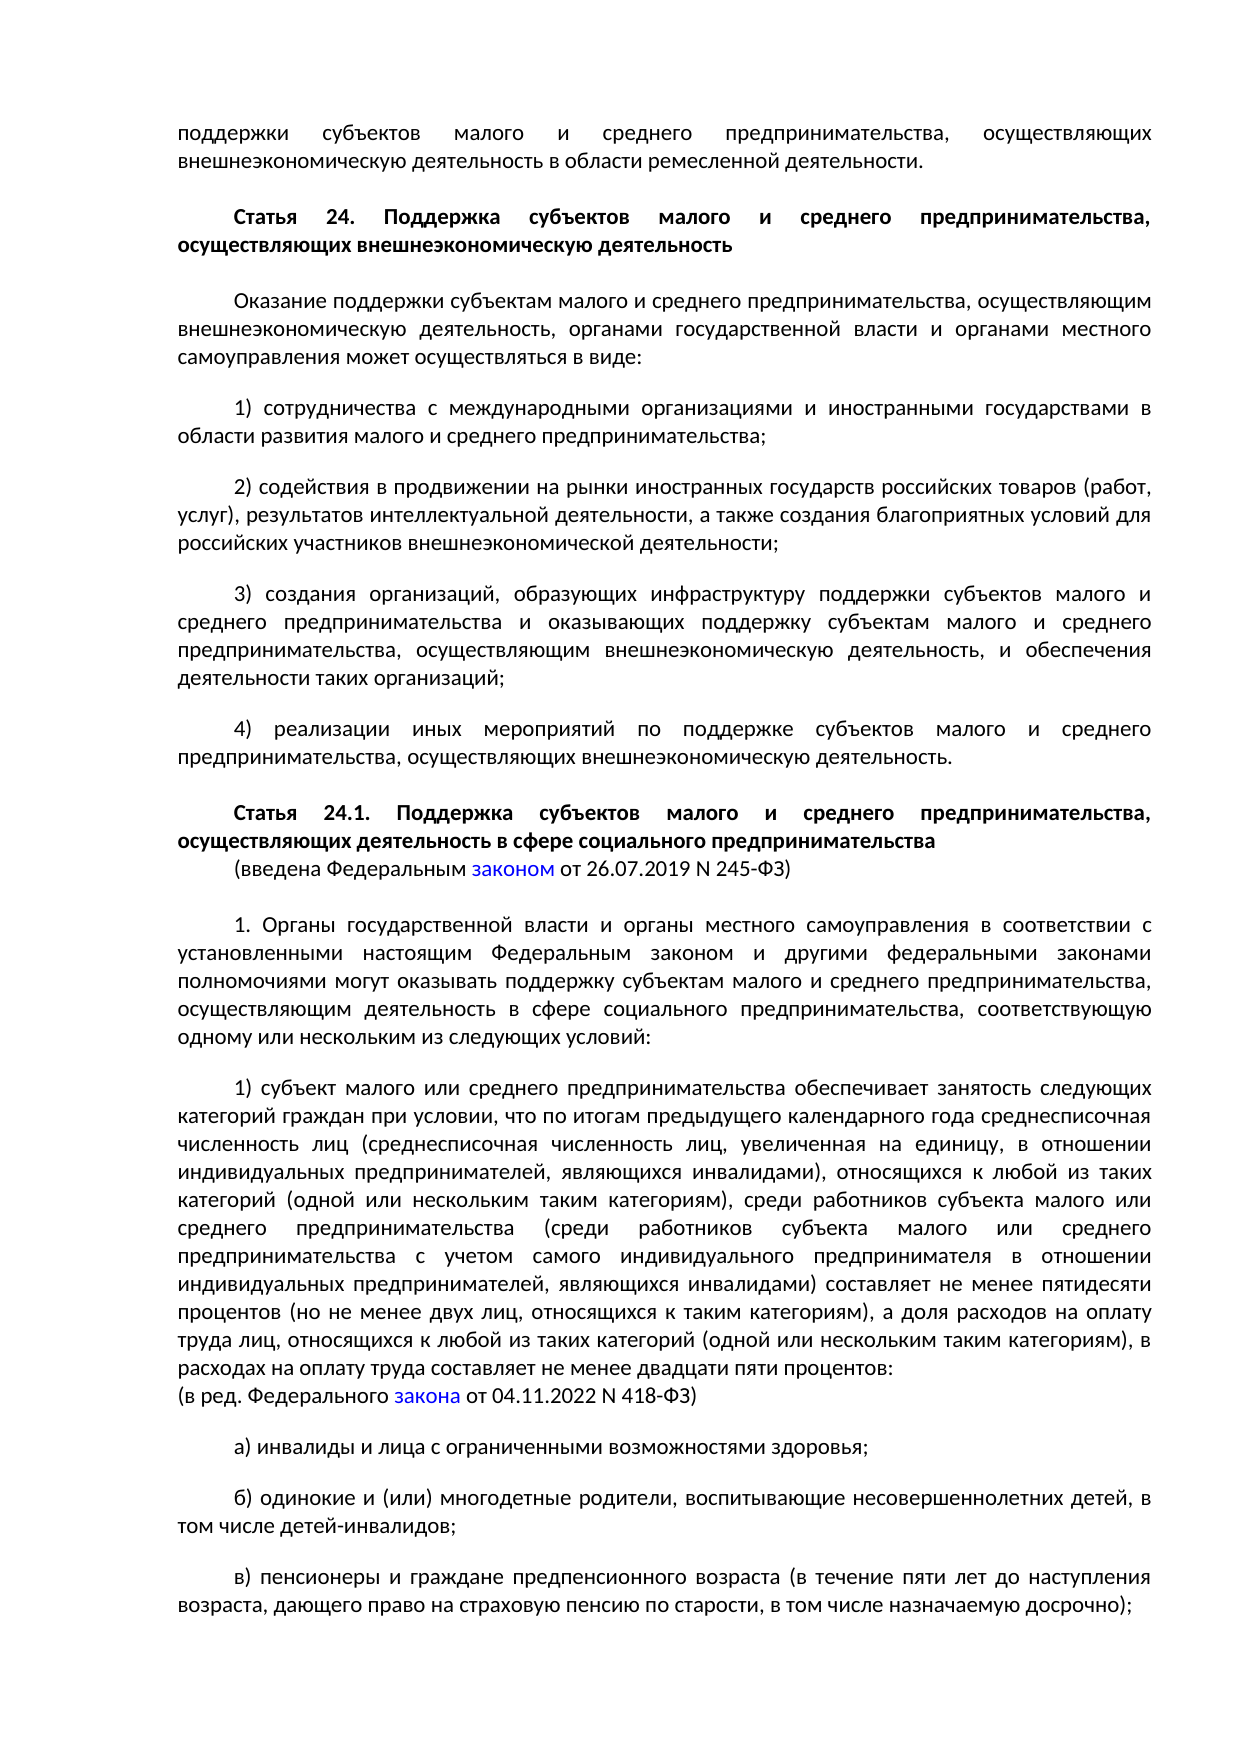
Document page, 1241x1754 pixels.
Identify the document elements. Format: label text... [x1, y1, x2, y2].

text 1) субъект малого или среднего предпринимательства обеспечивает занятость следующих категорий граждан при условии, что по итогам предыдущего календарного года среднесписочная численность лиц (среднесписочная численность лиц, увеличенная на единицу, в отношении индивидуальных предпринимателей, являющихся инвалидами), относящихся к любой из таких категорий (одной или нескольким таким категориям), среди работников субъекта малого или среднего предпринимательства (среди работников субъекта малого или среднего предпринимательства с учетом самого индивидуального предпринимателя в отношении индивидуальных предпринимателей, являющихся инвалидами) составляет не менее пятидесяти процентов (но не менее двух лиц, относящихся к таким категориям), а доля расходов на оплату труда лиц, относящихся к любой из таких категорий (одной или нескольким таким категориям), в расходах на оплату труда составляет не менее двадцати пяти процентов: [177, 1073, 1152, 1382]
text 1. Органы государственной власти и органы местного самоуправления в соответствии с установленными настоящим Федеральным законом и другими федеральными законами полномочиями могут оказывать поддержку субъектам малого и среднего предпринимательства, осуществляющим деятельность в сфере социального предпринимательства, соответствующую одному или нескольким из следующих условий: [177, 910, 1152, 1050]
title Статья 24.1. Поддержка субъектов малого и среднего предпринимательства, осуществляющих деятельность в сфере социального предпринимательства [177, 798, 1152, 854]
text 2) содействия в продвижении на рынки иностранных государств российских товаров (работ, услуг), результатов интеллектуальной деятельности, а также создания благоприятных условий для российских участников внешнеэкономической деятельности; [177, 472, 1152, 556]
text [177, 118, 1152, 174]
text б) одинокие и (или) многодетные родители, воспитывающие несовершеннолетних детей, в том числе детей-инвалидов; [177, 1483, 1152, 1539]
text Оказание поддержки субъектам малого и среднего предпринимательства, осуществляющим внешнеэкономическую деятельность, органами государственной власти и органами местного самоуправления может осуществляться в виде: [177, 286, 1152, 370]
text 3) создания организаций, образующих инфраструктуру поддержки субъектов малого и среднего предпринимательства и оказывающих поддержку субъектам малого и среднего предпринимательства, осуществляющим внешнеэкономическую деятельность, и обеспечения деятельности таких организаций; [177, 579, 1152, 691]
title Статья 24. Поддержка субъектов малого и среднего предпринимательства, осуществляющих внешнеэкономическую деятельность [177, 202, 1152, 258]
text в) пенсионеры и граждане предпенсионного возраста (в течение пяти лет до наступления возраста, дающего право на страховую пенсию по старости, в том числе назначаемую досрочно); [177, 1562, 1152, 1618]
text (в ред. Федерального закона от 04.11.2022 N 418-ФЗ) [177, 1382, 1152, 1409]
text (введена Федеральным законом от 26.07.2019 N 245-ФЗ) [177, 854, 1152, 882]
text 1) сотрудничества с международными организациями и иностранными государствами в области развития малого и среднего предпринимательства; [177, 393, 1152, 449]
text а) инвалиды и лица с ограниченными возможностями здоровья; [177, 1432, 1152, 1461]
text 4) реализации иных мероприятий по поддержке субъектов малого и среднего предпринимательства, осуществляющих внешнеэкономическую деятельность. [177, 714, 1152, 770]
